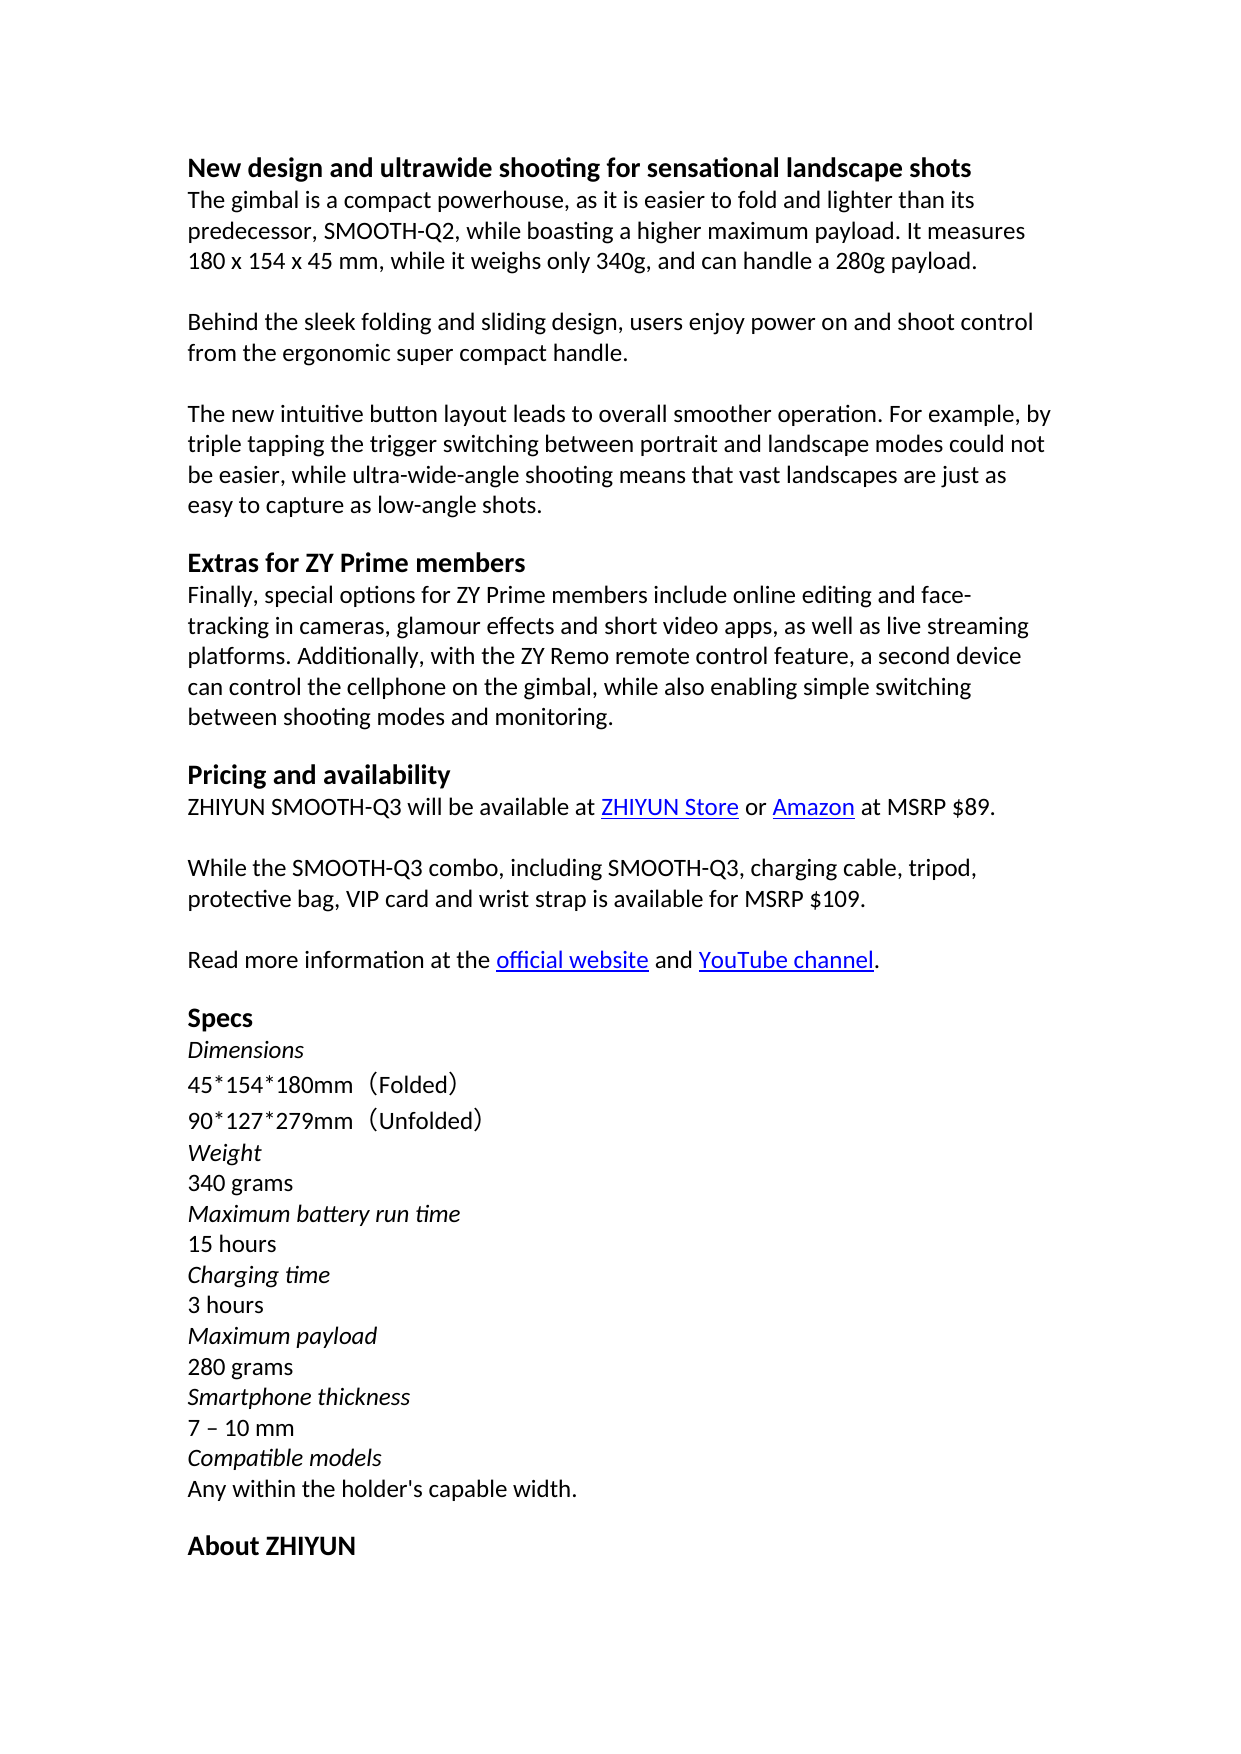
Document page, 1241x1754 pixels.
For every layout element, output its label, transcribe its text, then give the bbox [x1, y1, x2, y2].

subtitle Specs [187, 999, 1053, 1034]
text The gimbal is a compact powerhouse, as it is easier to fold and lighter than its predecessor, SMOOTH-Q2, while boasting a higher maximum payload. It measures 180 x 154 x 45 mm, while it weighs only 340g, and can handle a 280g payload. Behind the sleek folding and sliding design, users enjoy power on and shoot control from the ergonomic super compact handle. The new intuitive button layout leads to overall smoother operation. For example, by triple tapping the trigger switching between portrait and landscape modes could not be easier, while ultra-wide-angle shooting means that vast landscapes are just as easy to capture as low-angle shots. [187, 184, 1053, 520]
text Dimensions 45*154*180mm（Folded） 90*127*279mm（Unfolded） Weight 340 grams Maximum battery run time 15 hours Charging time 3 hours Maximum payload 280 grams Smartphone thickness 7 – 10 mm Compatible models Any within the holder's capable width. [187, 1034, 1053, 1503]
subtitle About ZHIYUN [187, 1528, 1053, 1563]
text Finally, special options for ZY Prime members include online editing and face-tracking in cameras, glamour effects and short video apps, as well as live streaming platforms. Additionally, with the ZY Remo remote control feature, a second device can control the cellphone on the gimbal, while also enabling simple switching between shooting modes and monitoring. [187, 579, 1053, 732]
text ZHIYUN SMOOTH-Q3 will be available at ZHIYUN Store or Amazon at MSRP $89. While the SMOOTH-Q3 combo, including SMOOTH-Q3, charging cable, tripod, protective bag, VIP card and wrist strap is available for MSRP $109. Read more information at the official website and YouTube channel. [187, 791, 1053, 974]
subtitle Pricing and availability [187, 757, 1053, 791]
subtitle New design and ultrawide shooting for sensational landscape shots [187, 150, 1053, 184]
subtitle Extras for ZY Prime members [187, 545, 1053, 579]
